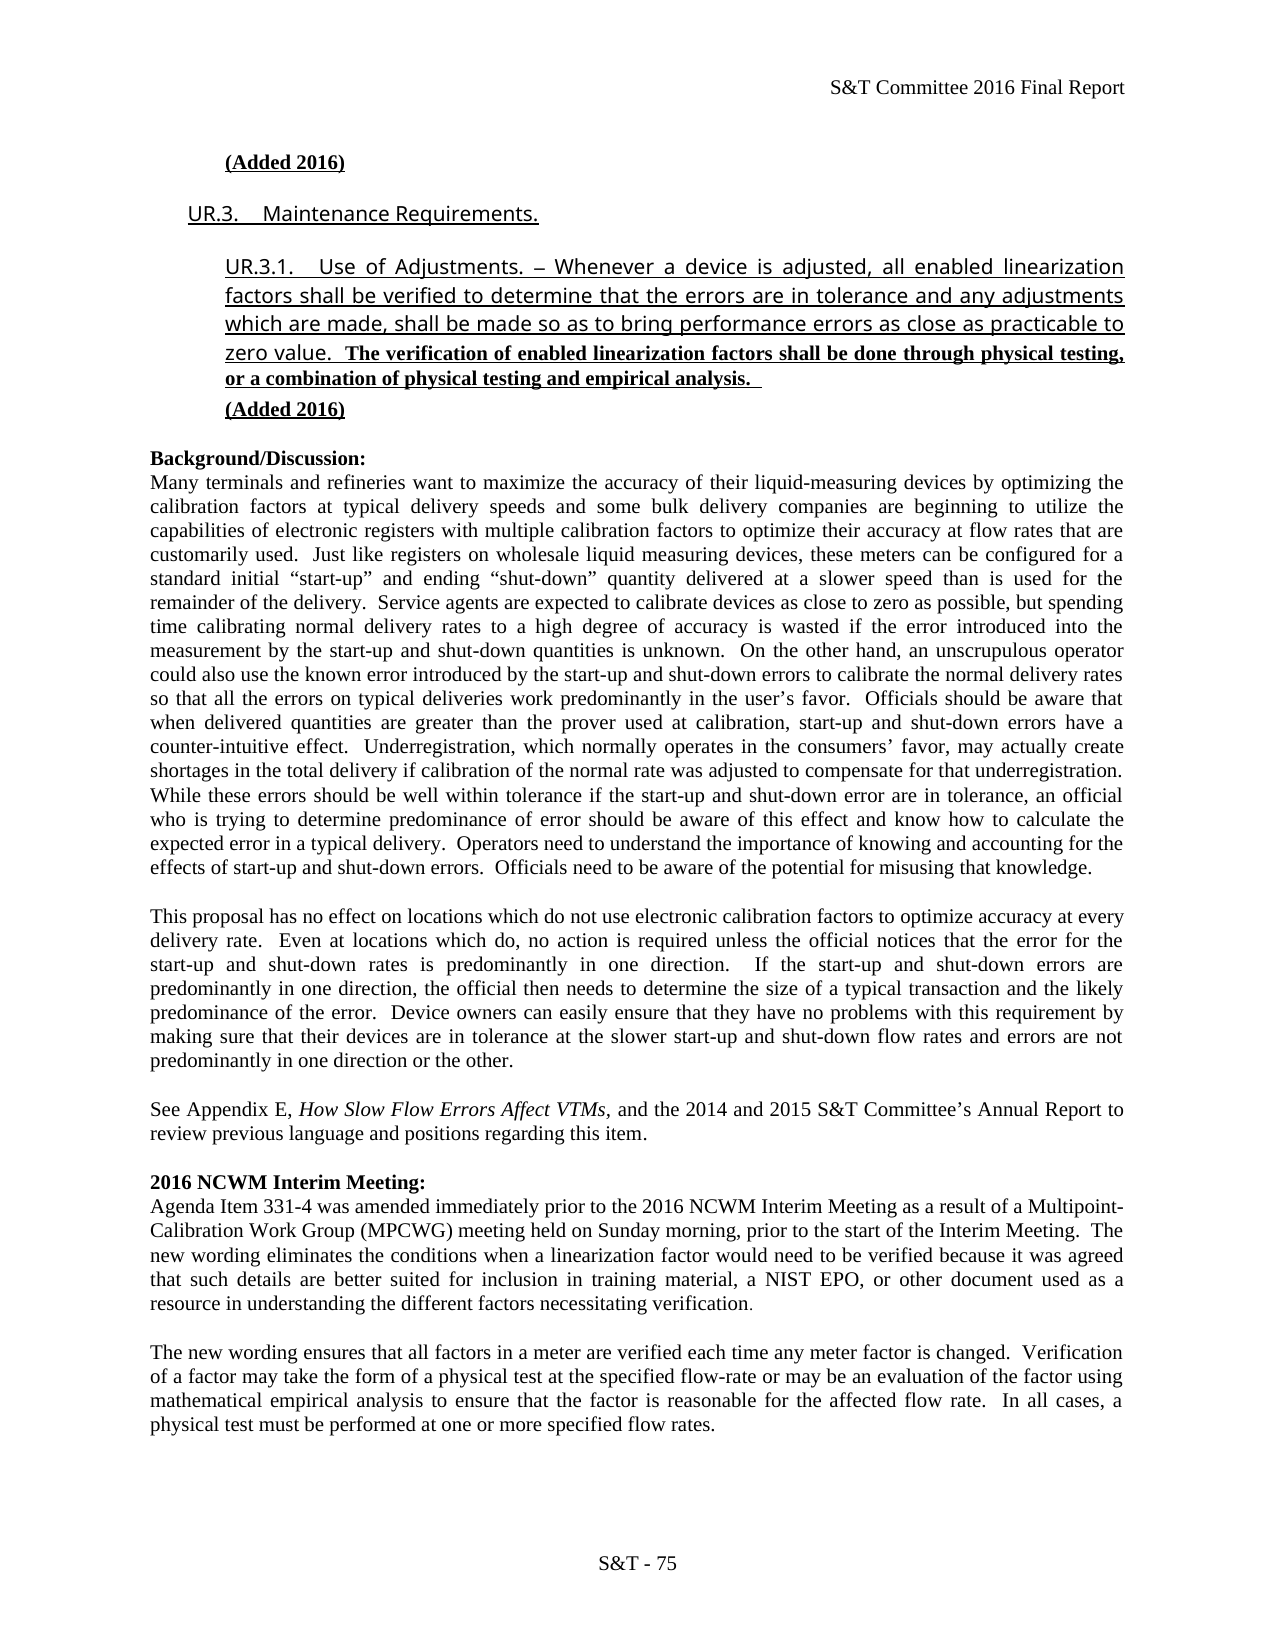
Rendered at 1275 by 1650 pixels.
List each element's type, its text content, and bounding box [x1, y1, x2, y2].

text UR.3. Maintenance Requirements. [187, 199, 1125, 227]
text See Appendix E, How Slow Flow Errors Affect VTMs, and the 2014 and 2015 S&T Committee’s Annual Report to review previous language and positions regarding this item. [150, 1097, 1125, 1145]
text Background/Discussion: [150, 446, 1125, 470]
text 2016 NCWM Interim Meeting: [150, 1170, 1125, 1194]
text Agenda Item 331-4 was amended immediately prior to the 2016 NCWM Interim Meeting as a result of a Multipoint-Calibration Work Group (MPCWG) meeting held on Sunday morning, prior to the start of the Interim Meeting. The new wording eliminates the conditions when a linearization factor would need to be verified because it was agreed that such details are better suited for inclusion in training material, a NIST EPO, or other document used as a resource in understanding the different factors necessitating verification. [150, 1194, 1125, 1315]
text The new wording ensures that all factors in a meter are verified each time any meter factor is changed. Verification of a factor may take the form of a physical test at the specified flow-rate or may be an evaluation of the factor using mathematical empirical analysis to ensure that the factor is reasonable for the affected flow rate. In all cases, a physical test must be performed at one or more specified flow rates. [150, 1340, 1125, 1436]
text This proposal has no effect on locations which do not use electronic calibration factors to optimize accuracy at every delivery rate. Even at locations which do, no action is required unless the official notices that the error for the start-up and shut-down rates is predominantly in one direction. If the start-up and shut-down errors are predominantly in one direction, the official then needs to determine the size of a typical transaction and the likely predominance of the error. Device owners can easily ensure that they have no problems with this requirement by making sure that their devices are in tolerance at the slower start-up and shut-down flow rates and errors are not predominantly in one direction or the other. [150, 904, 1125, 1072]
text (Added 2016) [150, 397, 1125, 421]
text Many terminals and refineries want to maximize the accuracy of their liquid-measuring devices by optimizing the calibration factors at typical delivery speeds and some bulk delivery companies are beginning to utilize the capabilities of electronic registers with multiple calibration factors to optimize their accuracy at flow rates that are customarily used. Just like registers on wholesale liquid measuring devices, these meters can be configured for a standard initial “start-up” and ending “shut-down” quantity delivered at a slower speed than is used for the remainder of the delivery. Service agents are expected to calibrate devices as close to zero as possible, but spending time calibrating normal delivery rates to a high degree of accuracy is wasted if the error introduced into the measurement by the start-up and shut-down quantities is unknown. On the other hand, an unscrupulous operator could also use the known error introduced by the start-up and shut-down errors to calibrate the normal delivery rates so that all the errors on typical deliveries work predominantly in the user’s favor. Officials should be aware that when delivered quantities are greater than the prover used at calibration, start-up and shut-down errors have a counter-intuitive effect. Underregistration, which normally operates in the consumers’ favor, may actually create shortages in the total delivery if calibration of the normal rate was adjusted to compensate for that underregistration. While these errors should be well within tolerance if the start-up and shut-down error are in tolerance, an official who is trying to determine predominance of error should be aware of this effect and know how to calculate the expected error in a typical delivery. Operators need to understand the importance of knowing and accounting for the effects of start-up and shut-down errors. Officials need to be aware of the potential for misusing that knowledge. [150, 470, 1125, 879]
text (Added 2016) [150, 150, 1125, 174]
